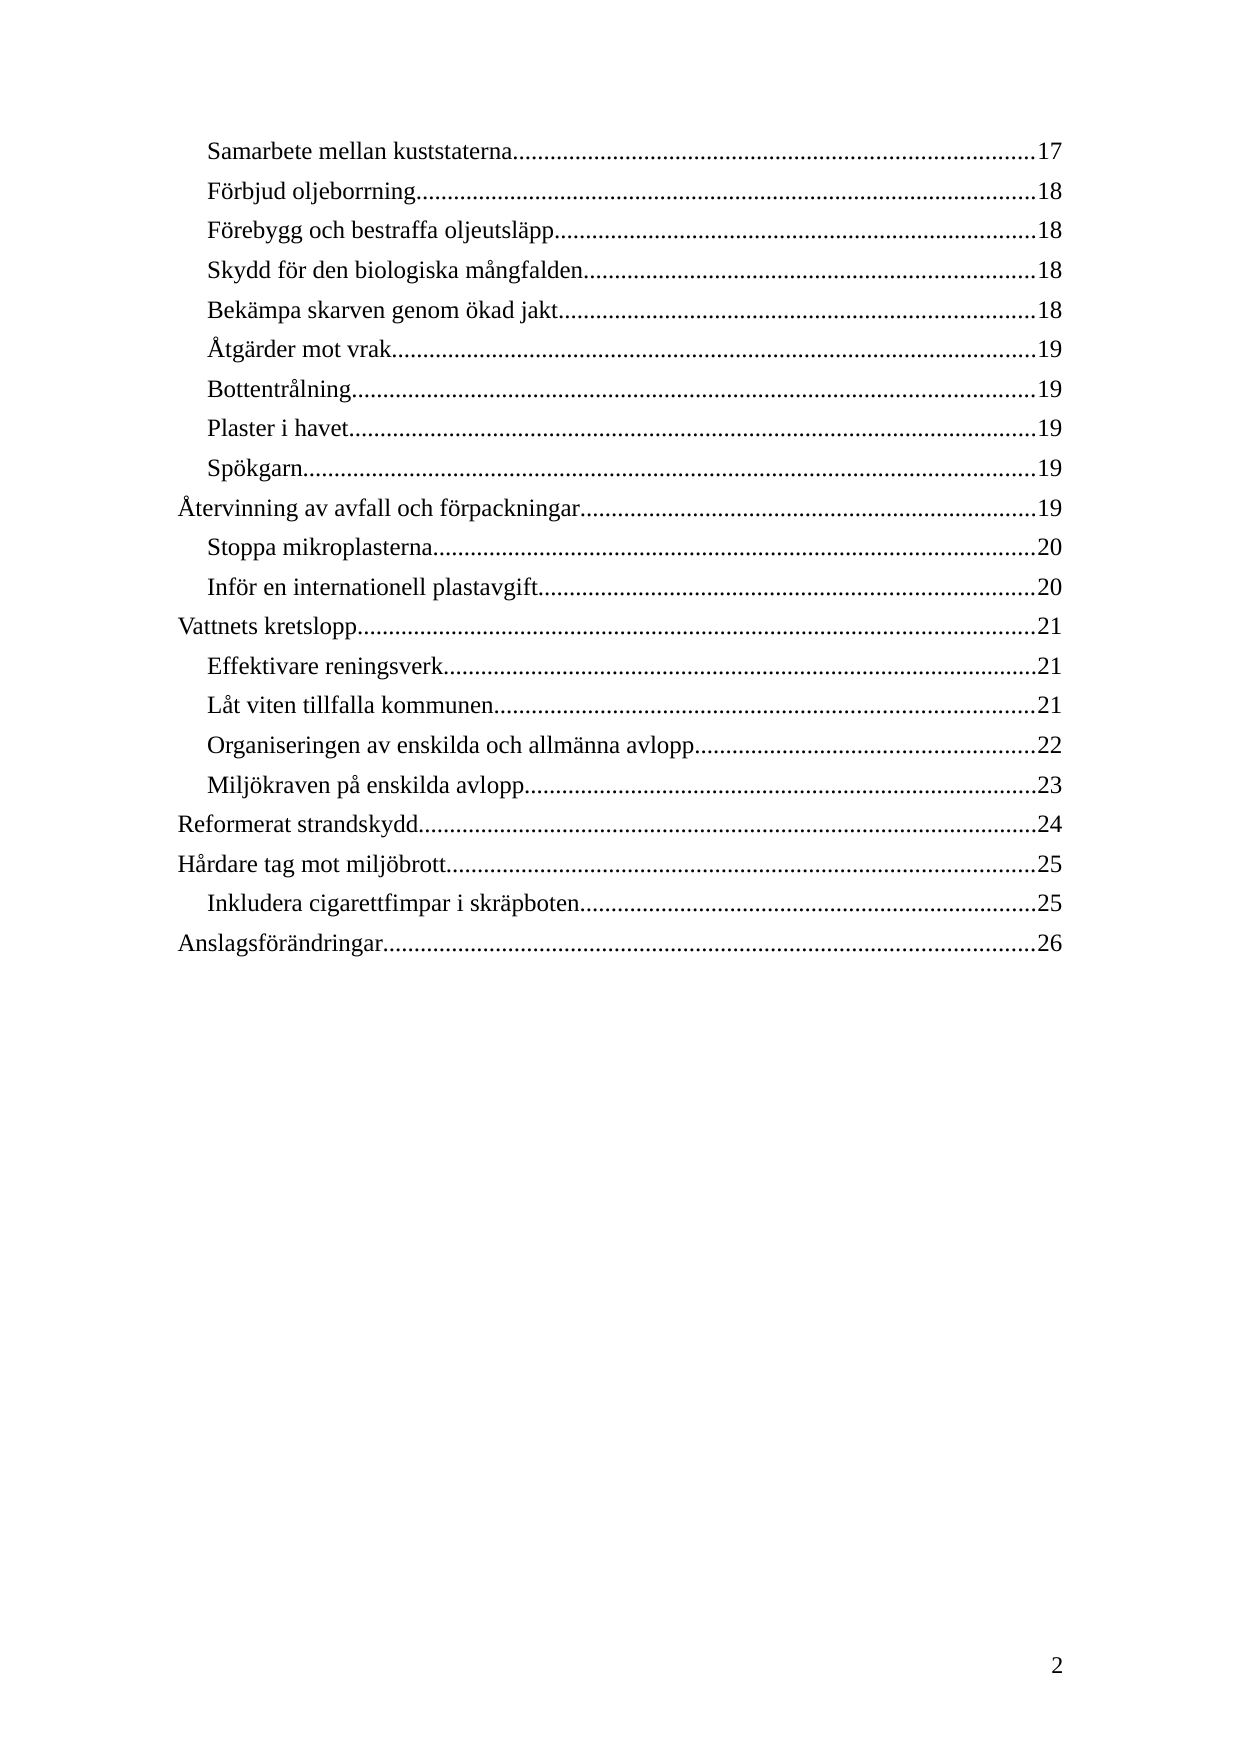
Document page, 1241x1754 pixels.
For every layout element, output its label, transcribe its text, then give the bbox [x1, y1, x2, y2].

text Miljökraven på enskilda avlopp 23 [207, 767, 1063, 798]
text Förebygg och bestraffa oljeutsläpp 18 [207, 213, 1063, 244]
text Plaster i havet 19 [207, 411, 1063, 442]
text Bekämpa skarven genom ökad jakt 18 [207, 292, 1063, 323]
text Åtgärder mot vrak 19 [207, 332, 1063, 363]
text Anslagsförändringar 26 [177, 926, 1063, 957]
text Spökgarn 19 [207, 451, 1063, 482]
text Vattnets kretslopp 21 [177, 609, 1063, 640]
text Inkludera cigarettfimpar i skräpboten 25 [207, 886, 1063, 917]
text Återvinning av avfall och förpackningar 19 [177, 490, 1063, 521]
text Förbjud oljeborrning 18 [207, 173, 1063, 205]
text Inför en internationell plastavgift 20 [207, 569, 1063, 601]
text Bottentrålning 19 [207, 371, 1063, 403]
text Effektivare reningsverk 21 [207, 648, 1063, 680]
text Stoppa mikroplasterna 20 [207, 530, 1063, 561]
text Hårdare tag mot miljöbrott 25 [177, 846, 1063, 878]
text Organiseringen av enskilda och allmänna avlopp 22 [207, 728, 1063, 759]
text Skydd för den biologiska mångfalden 18 [207, 253, 1063, 284]
text Samarbete mellan kuststaterna 17 [207, 134, 1063, 165]
text Reformerat strandskydd 24 [177, 807, 1063, 838]
text Låt viten tillfalla kommunen 21 [207, 688, 1063, 719]
